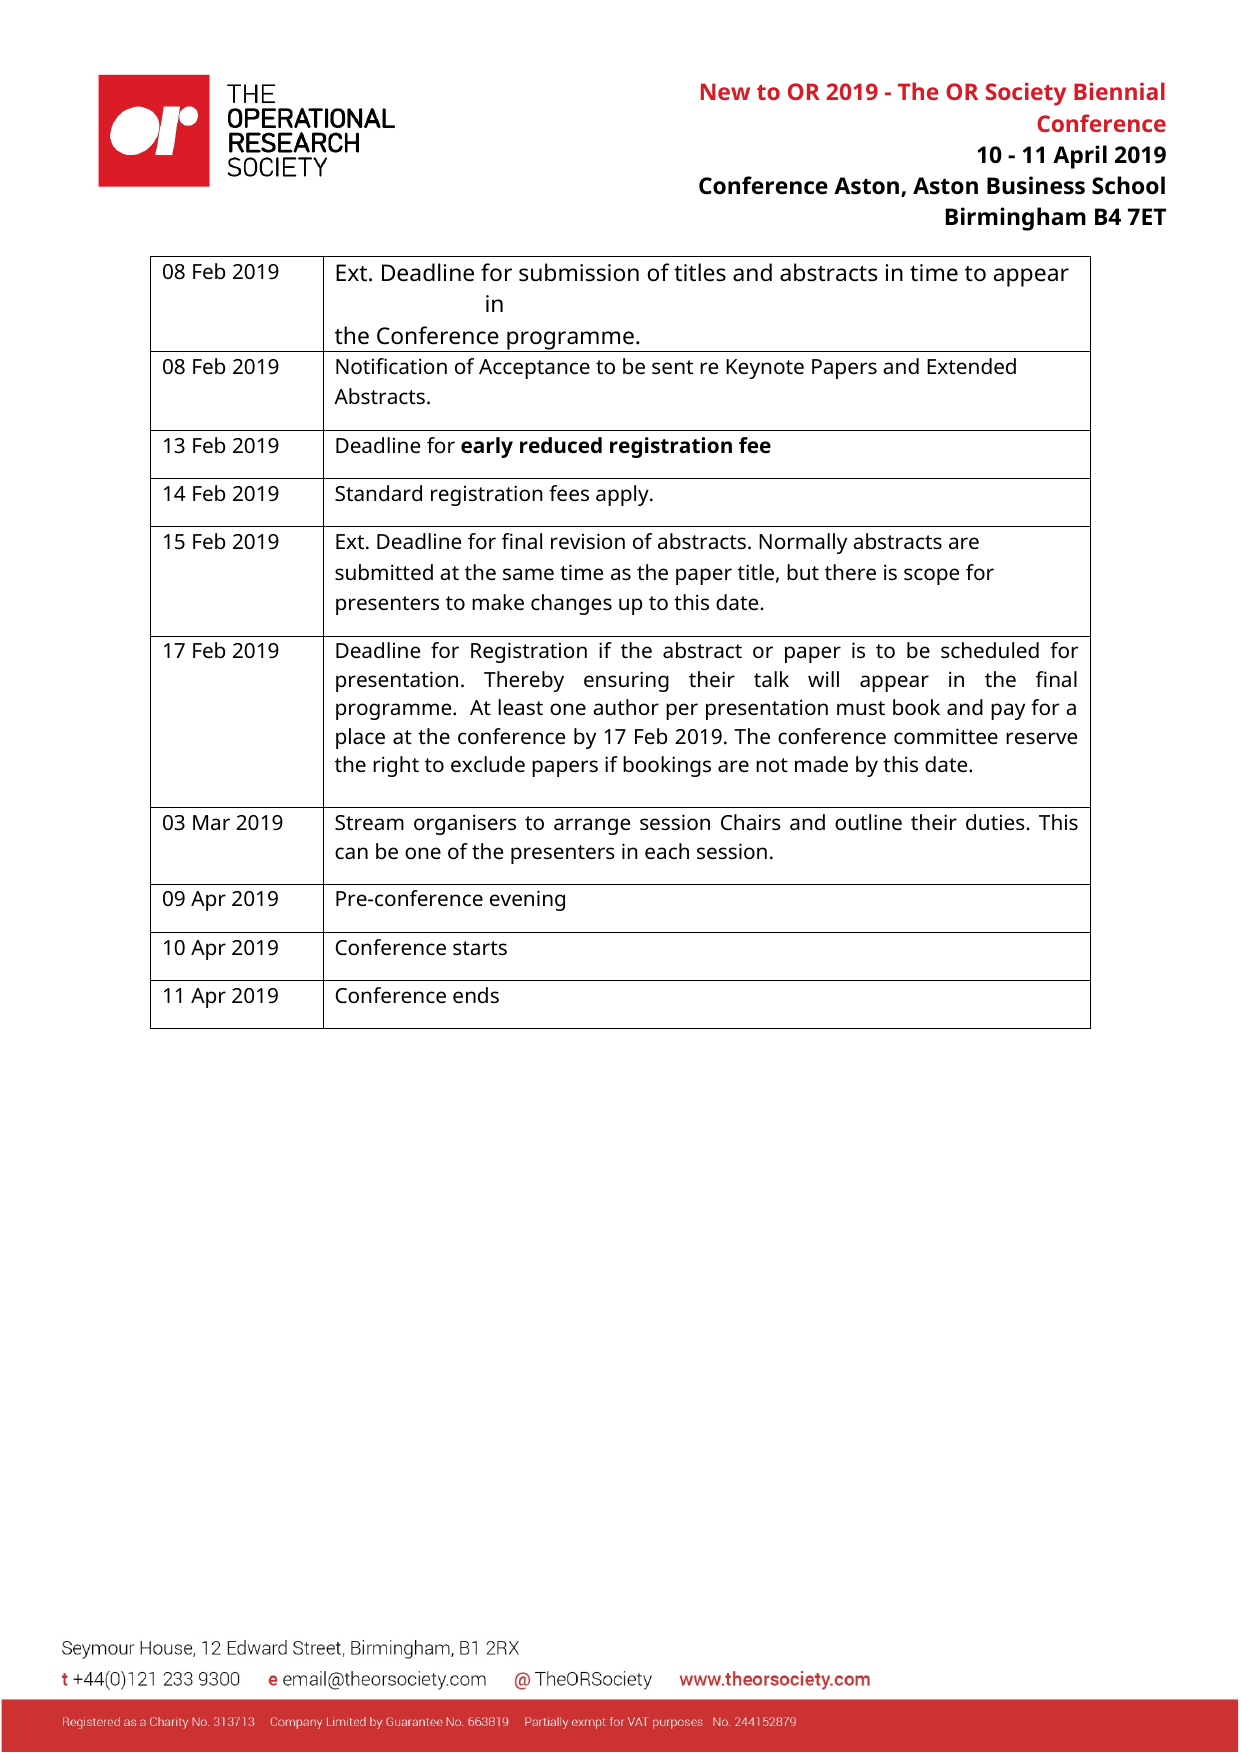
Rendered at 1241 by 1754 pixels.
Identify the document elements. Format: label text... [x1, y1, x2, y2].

picture [1, 1615, 1239, 1752]
table_cell Notification of Acceptance to be sent re Keynote Papers and Extended Abstracts. [324, 352, 1090, 430]
table_cell Deadline for Registration if the abstract or paper is to be scheduled for presentation. Thereby ensuring their talk will appear in the final programme. At least one author per presentation must book and pay for a place at the conference by 17 Feb 2019. The conference committee reserve the right to exclude papers if bookings are not made by this date. [324, 637, 1090, 807]
table_cell 14 Feb 2019 [151, 479, 323, 526]
table_cell Ext. Deadline for final revision of abstracts. Normally abstracts are submitted at the same time as the paper title, but there is scope for presenters to make changes up to this date. [324, 527, 1090, 636]
table_cell 10 Apr 2019 [151, 933, 323, 980]
table_cell 09 Apr 2019 [151, 885, 323, 932]
table_cell 03 Mar 2019 [151, 808, 323, 883]
table_cell 13 Feb 2019 [151, 431, 323, 478]
table_cell 08 Feb 2019 [151, 257, 323, 351]
table_cell 08 Feb 2019 [151, 352, 323, 430]
table_cell 11 Apr 2019 [151, 981, 323, 1028]
table_cell 17 Feb 2019 [151, 637, 323, 807]
table_cell Conference starts [324, 933, 1090, 980]
table_cell Stream organisers to arrange session Chairs and outline their duties. This can be one of the presenters in each session. [324, 808, 1090, 883]
table_cell Standard registration fees apply. [324, 479, 1090, 526]
table_cell 15 Feb 2019 [151, 527, 323, 636]
table_cell Ext. Deadline for submission of titles and abstracts in time to appear in the Conference programme. [324, 257, 1090, 351]
table_cell Conference ends [324, 981, 1090, 1028]
table_cell Pre-conference evening [324, 885, 1090, 932]
table_cell Deadline for early reduced registration fee [324, 431, 1090, 478]
picture [48, 26, 444, 235]
